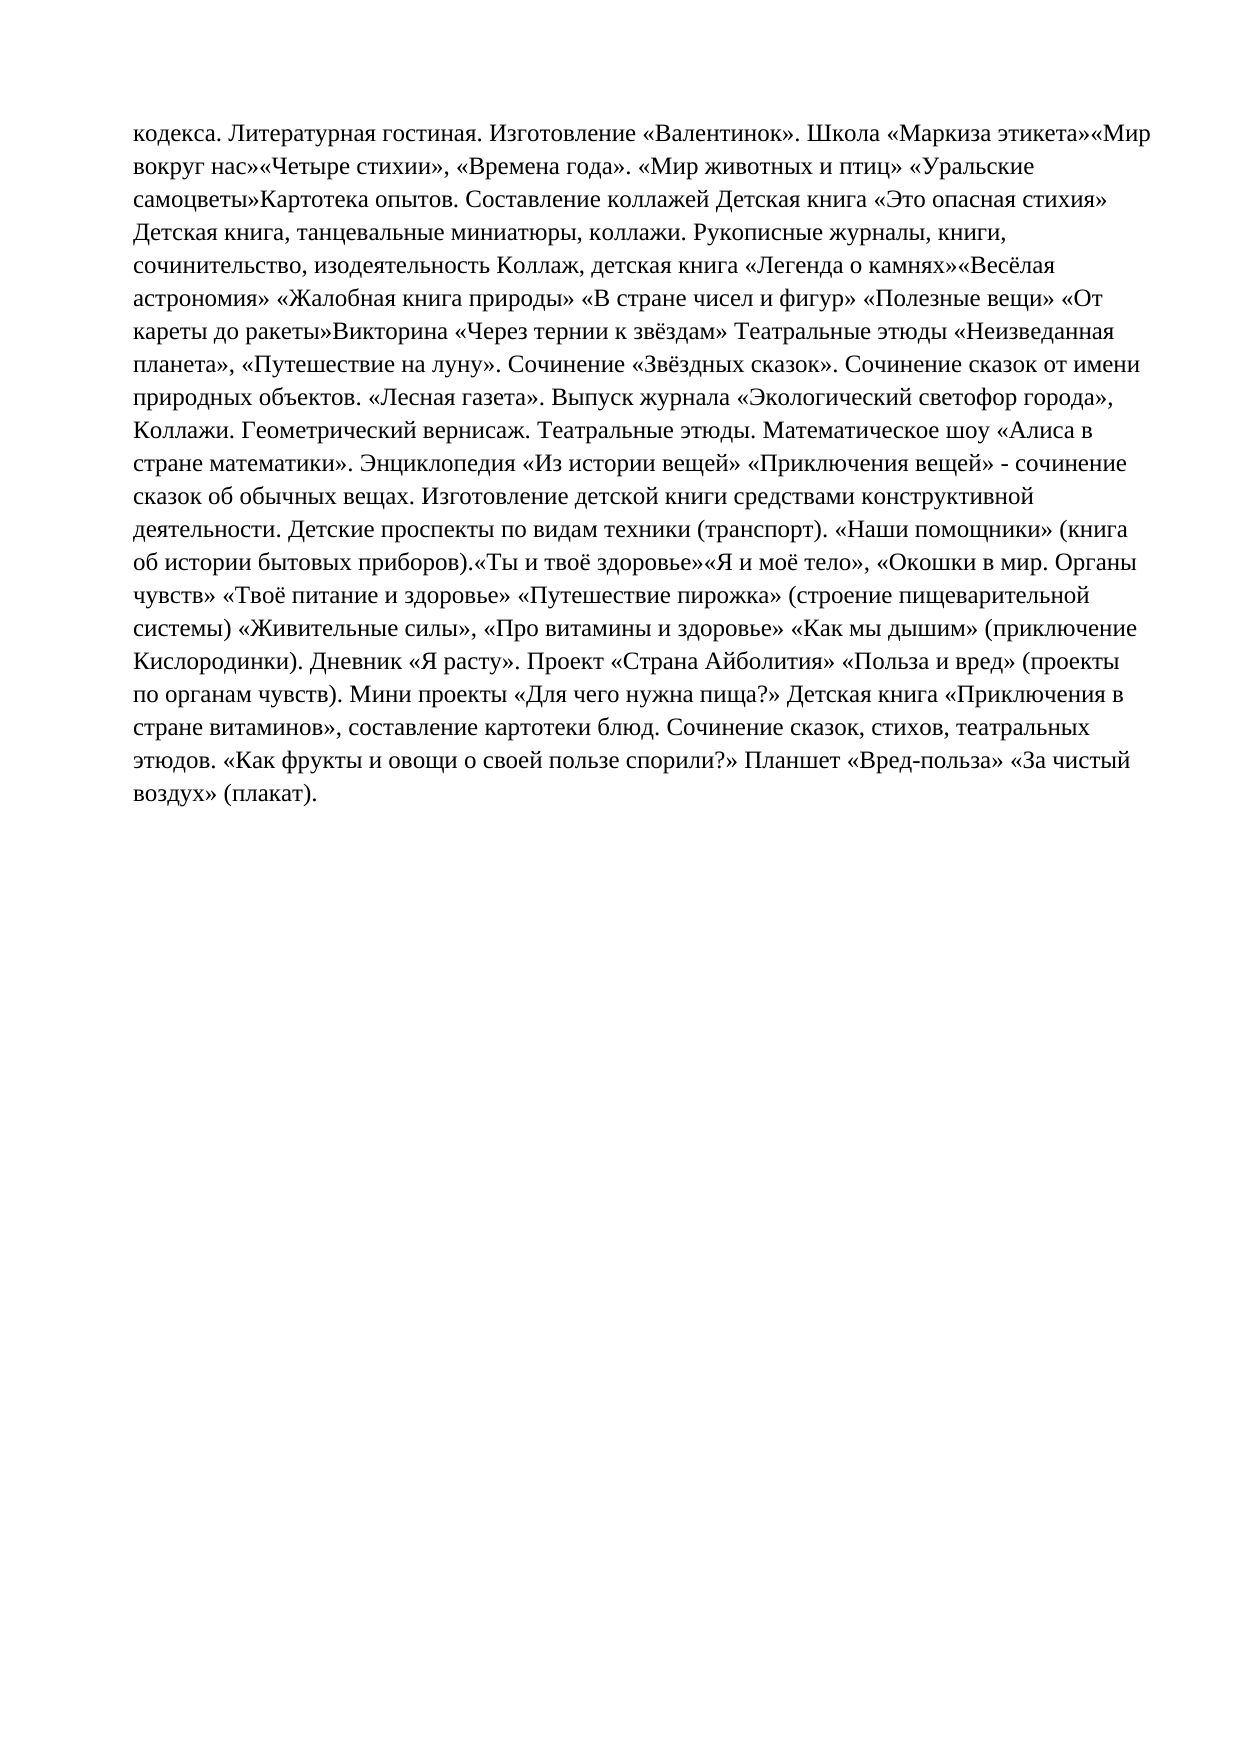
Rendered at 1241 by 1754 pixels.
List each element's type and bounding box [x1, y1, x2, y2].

text [133, 118, 1152, 807]
